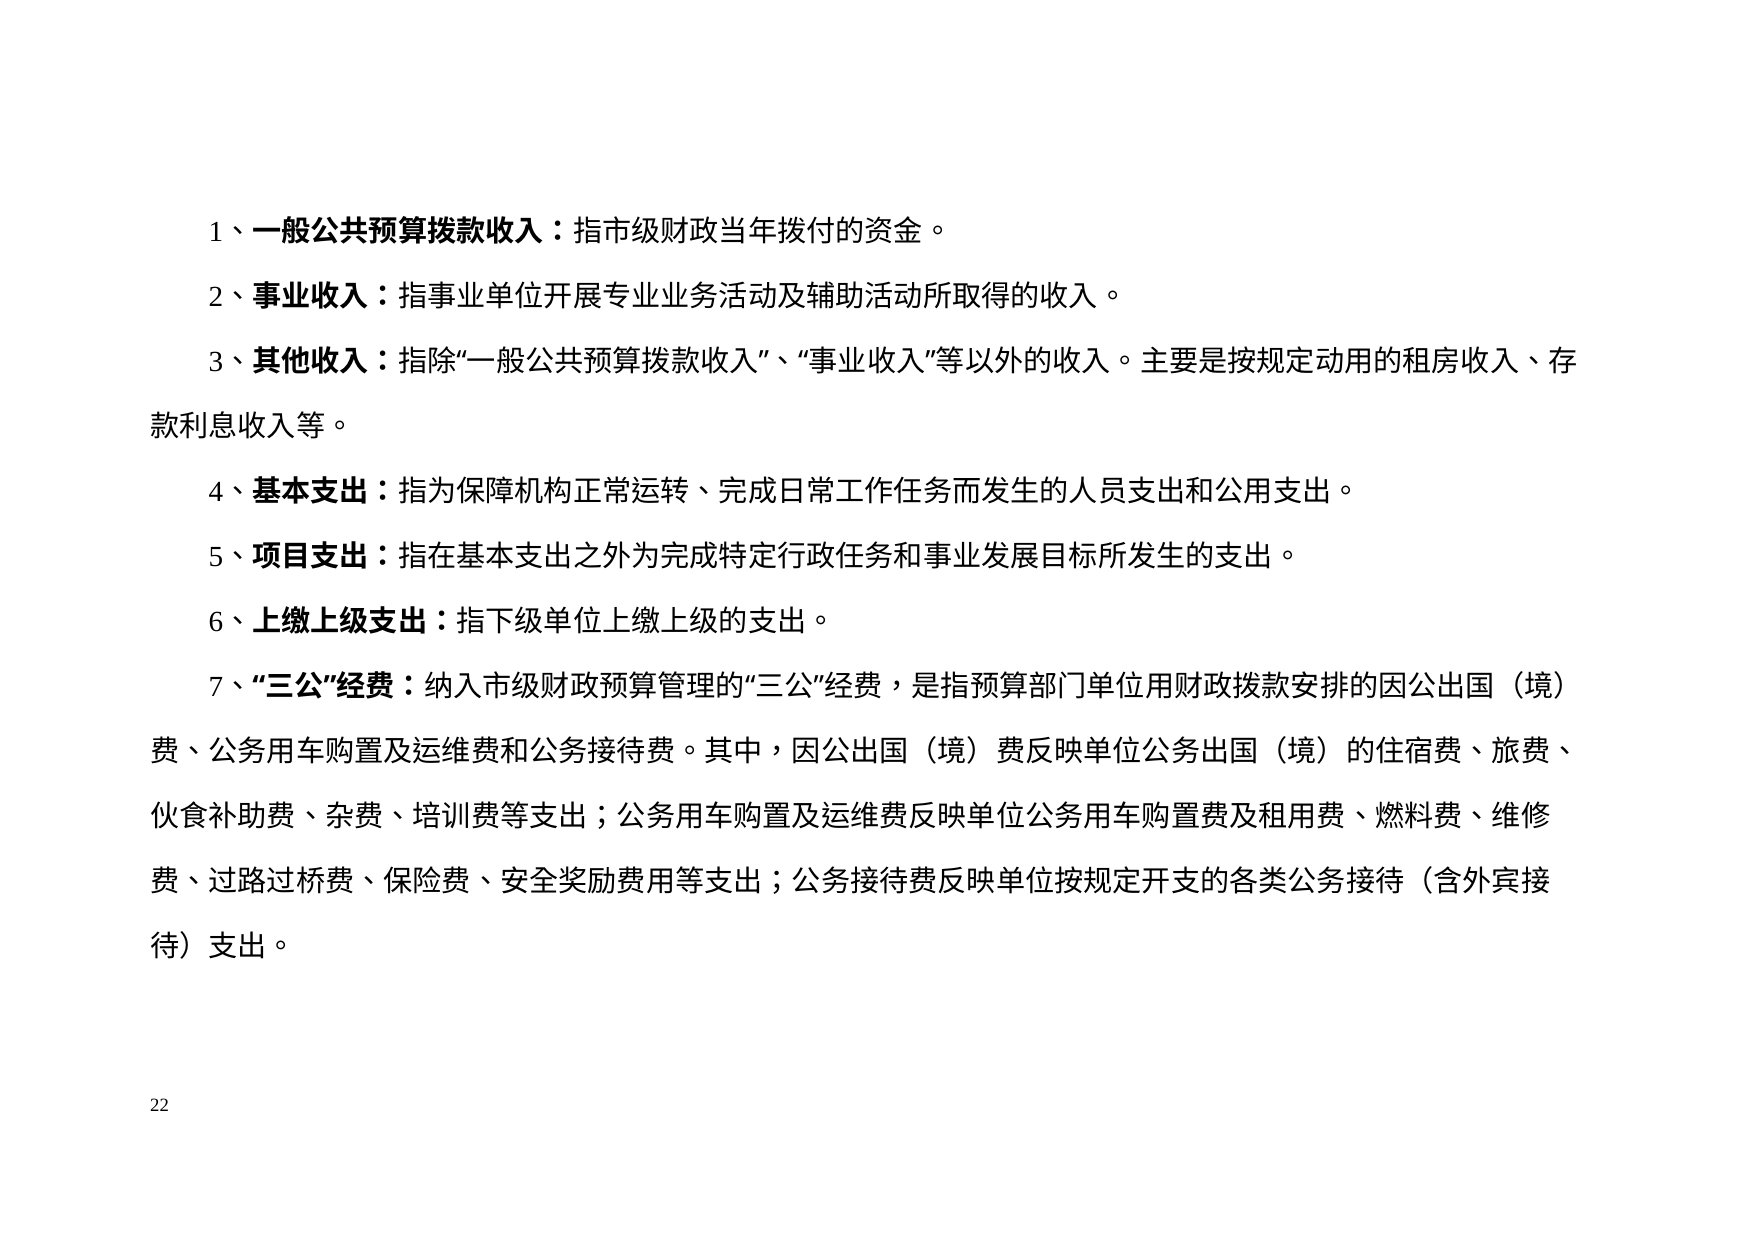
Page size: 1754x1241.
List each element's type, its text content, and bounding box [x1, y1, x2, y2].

text 3、其他收入：指除“一般公共预算拨款收入”、“事业收入”等以外的收入。主要是按规定动用的租房收入、存款利息收入等。 [150, 328, 1604, 458]
text 1、一般公共预算拨款收入：指市级财政当年拨付的资金。 [150, 198, 1604, 263]
text 4、基本支出：指为保障机构正常运转、完成日常工作任务而发生的人员支出和公用支出。 [150, 458, 1604, 523]
text 6、上缴上级支出：指下级单位上缴上级的支出。 [150, 588, 1604, 653]
text 5、项目支出：指在基本支出之外为完成特定行政任务和事业发展目标所发生的支出。 [150, 523, 1604, 588]
text 2、事业收入：指事业单位开展专业业务活动及辅助活动所取得的收入。 [150, 263, 1604, 328]
text 7、“三公”经费：纳入市级财政预算管理的“三公”经费，是指预算部门单位用财政拨款安排的因公出国（境）费、公务用车购置及运维费和公务接待费。其中，因公出国（境）费反映单位公务出国（境）的住宿费、旅费、伙食补助费、杂费、培训费等支出；公务用车购置及运维费反映单位公务用车购置费及租用费、燃料费、维修费、过路过桥费、保险费、安全奖励费用等支出；公务接待费反映单位按规定开支的各类公务接待（含外宾接待）支出。 [150, 653, 1604, 978]
